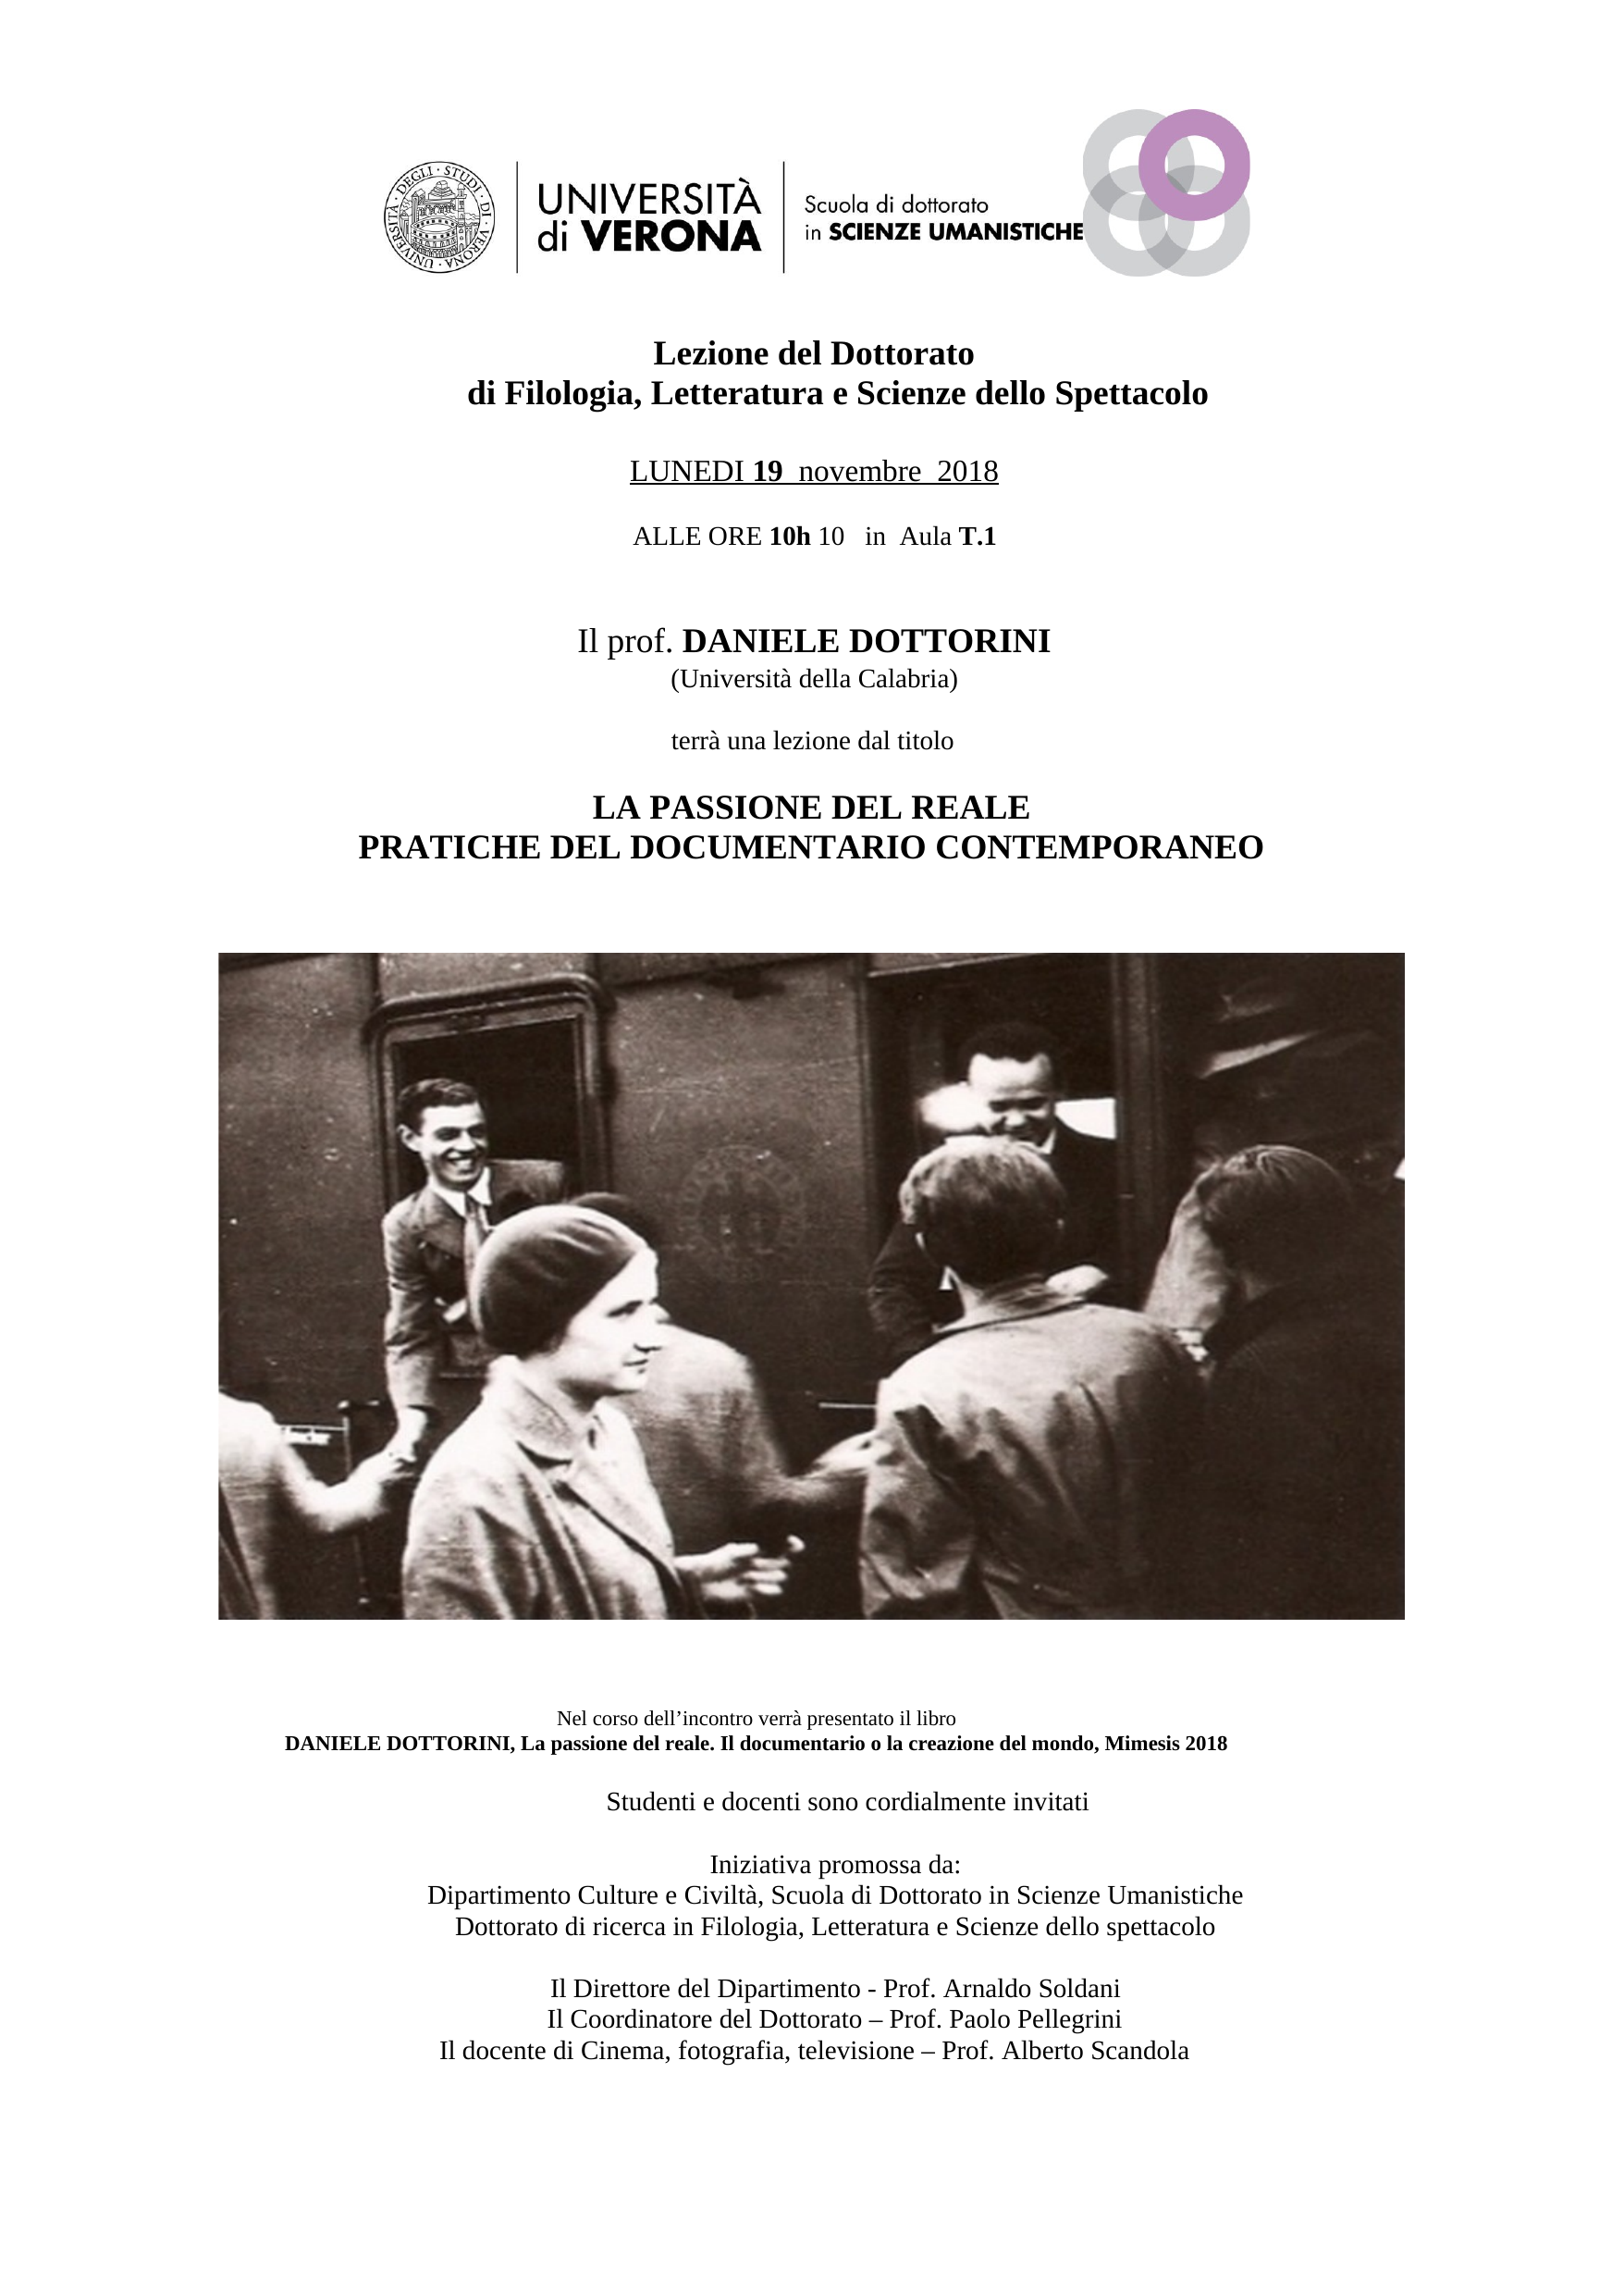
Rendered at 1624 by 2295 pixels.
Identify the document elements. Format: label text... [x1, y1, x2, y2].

picture [218, 953, 1405, 1620]
text Iniziativa promossa da: [273, 1848, 1397, 1879]
text Nel corso dell’incontro verrà presentato il libro [218, 1706, 1295, 1731]
picture [383, 109, 1250, 277]
text Il Coordinatore del Dottorato – Prof. Paolo Pellegrini [334, 2003, 1295, 2034]
text Dipartimento Culture e Civiltà, Scuola di Dottorato in Scienze Umanistiche [273, 1879, 1397, 1910]
text Il docente di Cinema, fotografia, televisione – Prof. Alberto Scandola [334, 2034, 1295, 2065]
subtitle Lezione del Dottorato [334, 333, 1295, 373]
text Il Direttore del Dipartimento - Prof. Arnaldo Soldani [273, 1972, 1397, 2003]
text Dottorato di ricerca in Filologia, Letteratura e Scienze dello spettacolo [273, 1910, 1397, 1941]
text LA PASSIONE DEL REALE [218, 787, 1405, 827]
text Il prof. DANIELE DOTTORINI [334, 613, 1295, 662]
text (Università della Calabria) [627, 662, 1002, 694]
text DANIELE DOTTORINI, La passione del reale. Il documentario o la creazione del mondo, Mimesis 2018 [218, 1731, 1295, 1755]
text LUNEDI 19 novembre 2018 [334, 452, 1295, 487]
text terrà una lezione dal titolo [218, 724, 1002, 756]
text ALLE ORE 10h 10 in Aula T.1 [620, 520, 1010, 551]
text di Filologia, Letteratura e Scienze dello Spettacolo [271, 373, 1405, 413]
text PRATICHE DEL DOCUMENTARIO CONTEMPORANEO [218, 827, 1405, 867]
text Studenti e docenti sono cordialmente invitati [218, 1786, 1295, 1817]
